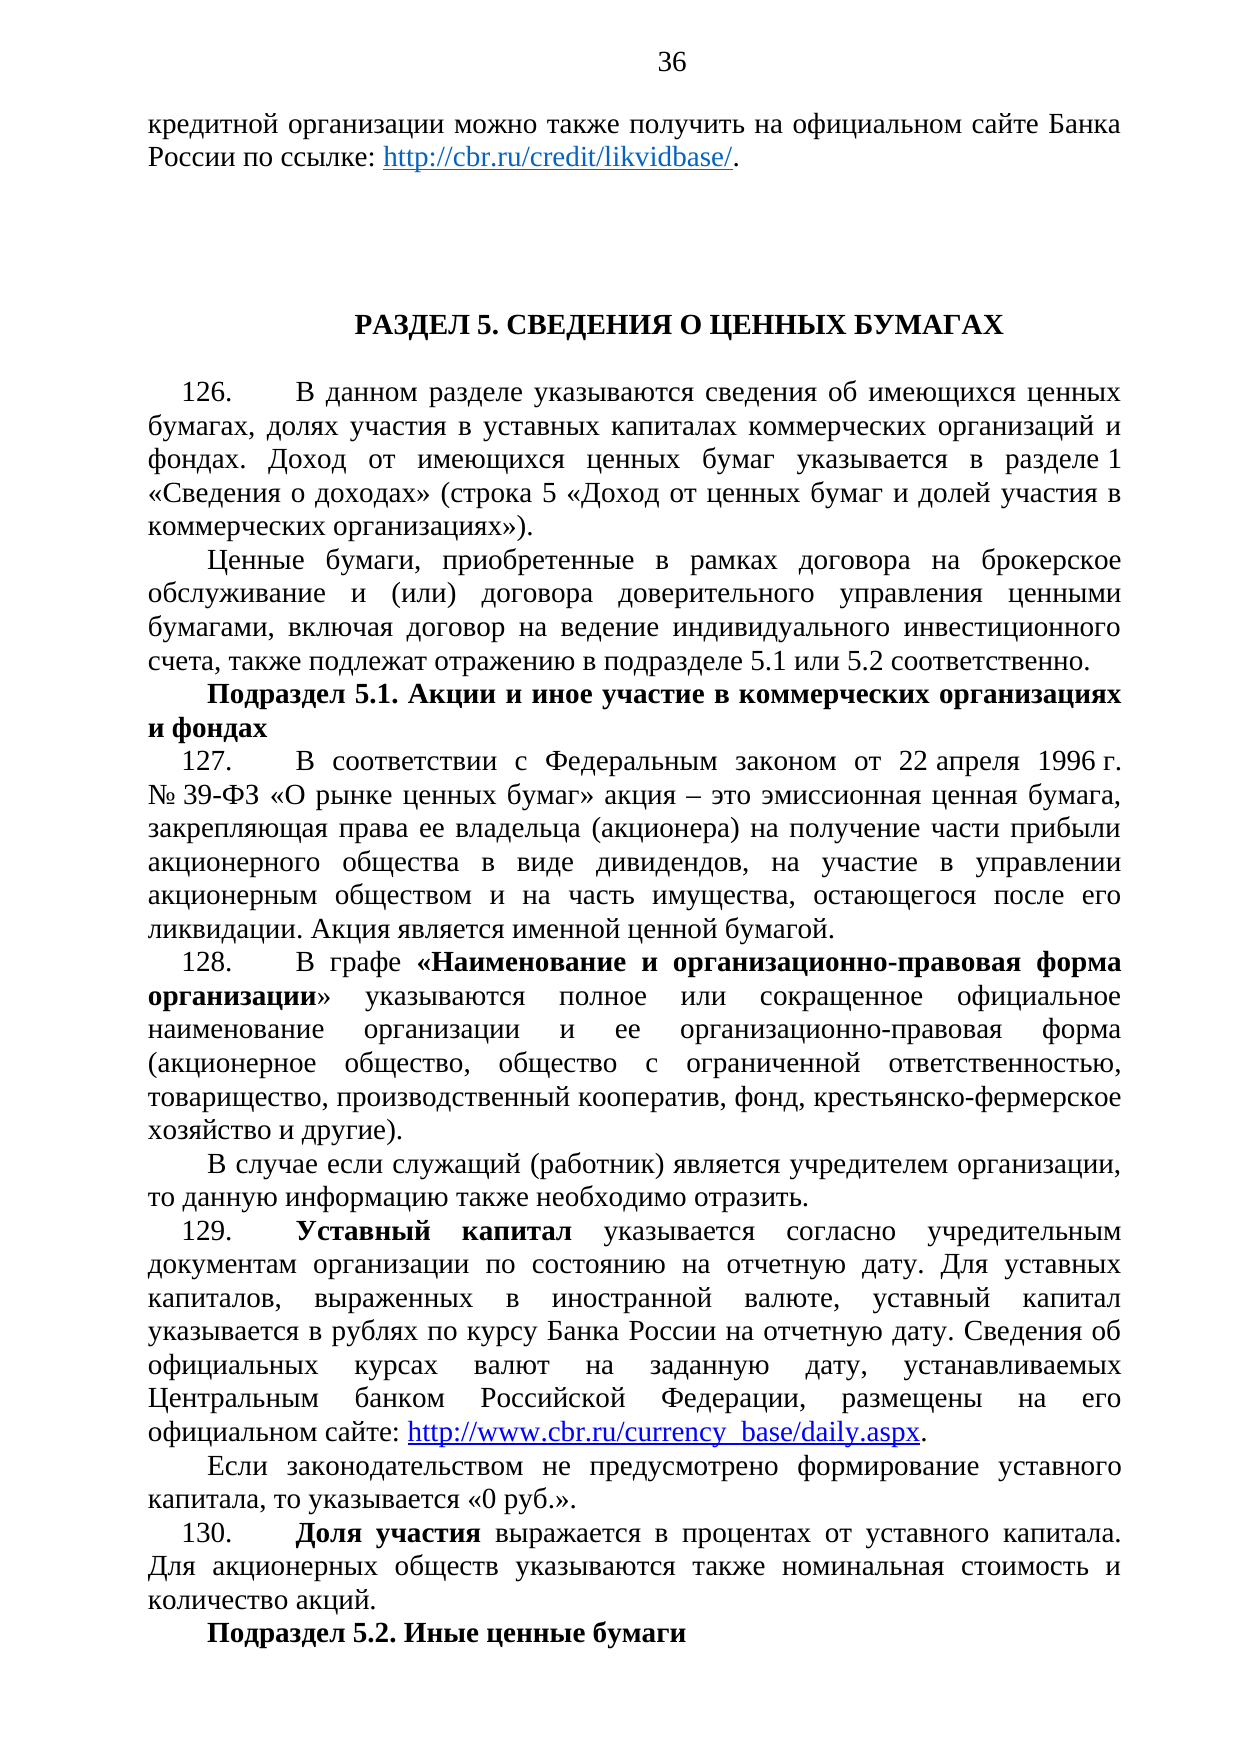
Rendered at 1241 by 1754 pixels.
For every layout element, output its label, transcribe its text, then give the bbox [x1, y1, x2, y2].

list В данном разделе указываются сведения об имеющихся ценных бумагах, долях участия в уставных капиталах коммерческих организаций и фондах. Доход от имеющихся ценных бумаг указывается в разделе 1 «Сведения о доходах» (строка 5 «Доход от ценных бумаг и долей участия в коммерческих организациях»). [148, 374, 1122, 542]
text В случае если служащий (работник) является учредителем организации, то данную информацию также необходимо отразить. [148, 1146, 1122, 1213]
text РАЗДЕЛ 5. СВЕДЕНИЯ О ЦЕННЫХ БУМАГАХ [148, 307, 1122, 341]
list Ценные бумаги, приобретенные в рамках договора на брокерское обслуживание и (или) договора доверительного управления ценными бумагами, включая договор на ведение индивидуального инвестиционного счета, также подлежат отражению в подразделе 5.1 или 5.2 соответственно. [148, 542, 1122, 676]
list Доля участия выражается в процентах от уставного капитала. Для акционерных обществ указываются также номинальная стоимость и количество акций. [148, 1515, 1122, 1615]
list В соответствии с Федеральным законом от 22 апреля 1996 г. № 39-ФЗ «О рынке ценных бумаг» акция – это эмиссионная ценная бумага, закрепляющая права ее владельца (акционера) на получение части прибыли акционерного общества в виде дивидендов, на участие в управлении акционерным обществом и на часть имущества, остающегося после его ликвидации. Акция является именной ценной бумагой. [148, 743, 1122, 944]
list В графе «Наименование и организационно-правовая форма организации» указываются полное или сокращенное официальное наименование организации и ее организационно-правовая форма (акционерное общество, общество с ограниченной ответственностью, товарищество, производственный кооператив, фонд, крестьянско-фермерское хозяйство и другие). [148, 944, 1122, 1146]
list Уставный капитал указывается согласно учредительным документам организации по состоянию на отчетную дату. Для уставных капиталов, выраженных в иностранной валюте, уставный капитал указывается в рублях по курсу Банка России на отчетную дату. Сведения об официальных курсах валют на заданную дату, устанавливаемых Центральным банком Российской Федерации, размещены на его официальном сайте: http://www.cbr.ru/currency_base/daily.aspx. [148, 1213, 1122, 1448]
list Если законодательством не предусмотрено формирование уставного капитала, то указывается «0 руб.». [148, 1448, 1122, 1515]
text Подраздел 5.1. Акции и иное участие в коммерческих организациях и фондах [148, 676, 1122, 743]
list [148, 106, 1122, 173]
list Подраздел 5.2. Иные ценные бумаги [148, 1615, 1122, 1649]
